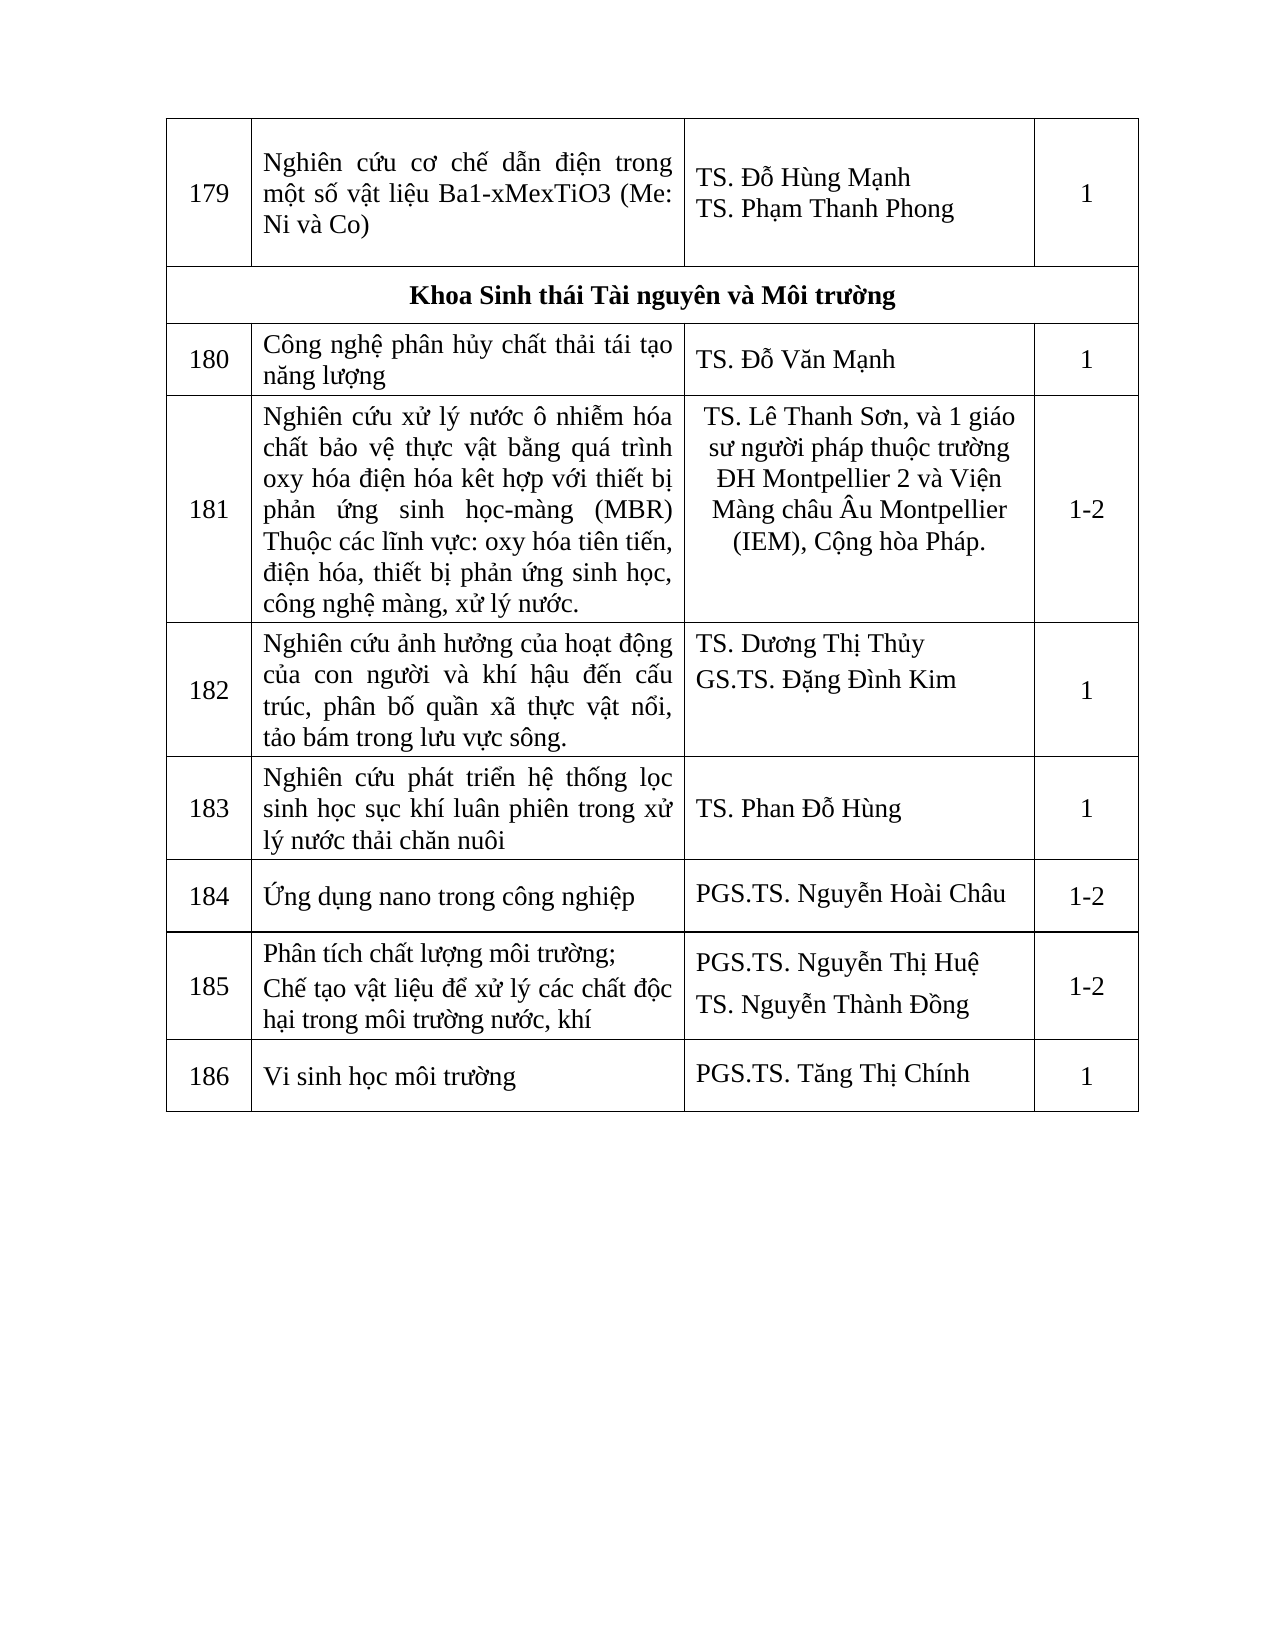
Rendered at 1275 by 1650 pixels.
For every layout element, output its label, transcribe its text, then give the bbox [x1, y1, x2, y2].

table_cell 1 [1035, 757, 1138, 859]
table_cell 180 [167, 324, 251, 395]
table_cell PGS.TS. Nguyễn Thị Huệ TS. Nguyễn Thành Đồng [685, 933, 1034, 1038]
table_cell PGS.TS. Nguyễn Hoài Châu [685, 860, 1034, 931]
table_cell 1 [1035, 1040, 1138, 1111]
table_cell 185 [167, 933, 251, 1038]
table_cell 184 [167, 860, 251, 931]
table_cell Nghiên cứu cơ chế dẫn điện trong một số vật liệu Ba1-xMexTiO3 (Me: Ni và Co) [252, 119, 684, 266]
table_cell TS. Dương Thị Thủy GS.TS. Đặng Đình Kim [685, 623, 1034, 756]
table_cell TS. Lê Thanh Sơn, và 1 giáo sư người pháp thuộc trường ĐH Montpellier 2 và Viện Màng châu Âu Montpellier (IEM), Cộng hòa Pháp. [685, 396, 1034, 622]
table_cell Ứng dụng nano trong công nghiệp [252, 860, 684, 931]
table_cell 1-2 [1035, 933, 1138, 1038]
table_cell PGS.TS. Tăng Thị Chính [685, 1040, 1034, 1111]
table_cell TS. Đỗ Hùng Mạnh TS. Phạm Thanh Phong [685, 119, 1034, 266]
table_cell 1 [1035, 119, 1138, 266]
table_cell Vi sinh học môi trường [252, 1040, 684, 1111]
table_cell Nghiên cứu xử lý nước ô nhiễm hóa chất bảo vệ thực vật bằng quá trình oxy hóa điện hóa kêt hợp với thiết bị phản ứng sinh học-màng (MBR) Thuộc các lĩnh vực: oxy hóa tiên tiến, điện hóa, thiết bị phản ứng sinh học, công nghệ màng, xử lý nước. [252, 396, 684, 622]
table_cell TS. Đỗ Văn Mạnh [685, 324, 1034, 395]
table_cell 181 [167, 396, 251, 622]
table_cell Phân tích chất lượng môi trường; Chế tạo vật liệu để xử lý các chất độc hại trong môi trường nước, khí [252, 933, 684, 1038]
table_cell Khoa Sinh thái Tài nguyên và Môi trường [167, 267, 1138, 322]
table_cell 1 [1035, 623, 1138, 756]
table_cell 1-2 [1035, 860, 1138, 931]
table_cell TS. Phan Đỗ Hùng [685, 757, 1034, 859]
table_cell Nghiên cứu phát triển hệ thống lọc sinh học sục khí luân phiên trong xử lý nước thải chăn nuôi [252, 757, 684, 859]
table_cell 186 [167, 1040, 251, 1111]
table_cell 179 [167, 119, 251, 266]
table_cell 1 [1035, 324, 1138, 395]
table_cell Công nghệ phân hủy chất thải tái tạo năng lượng [252, 324, 684, 395]
table_cell 182 [167, 623, 251, 756]
table_cell Nghiên cứu ảnh hưởng của hoạt động của con người và khí hậu đến cấu trúc, phân bố quần xã thực vật nổi, tảo bám trong lưu vực sông. [252, 623, 684, 756]
table_cell 1-2 [1035, 396, 1138, 622]
table_cell 183 [167, 757, 251, 859]
